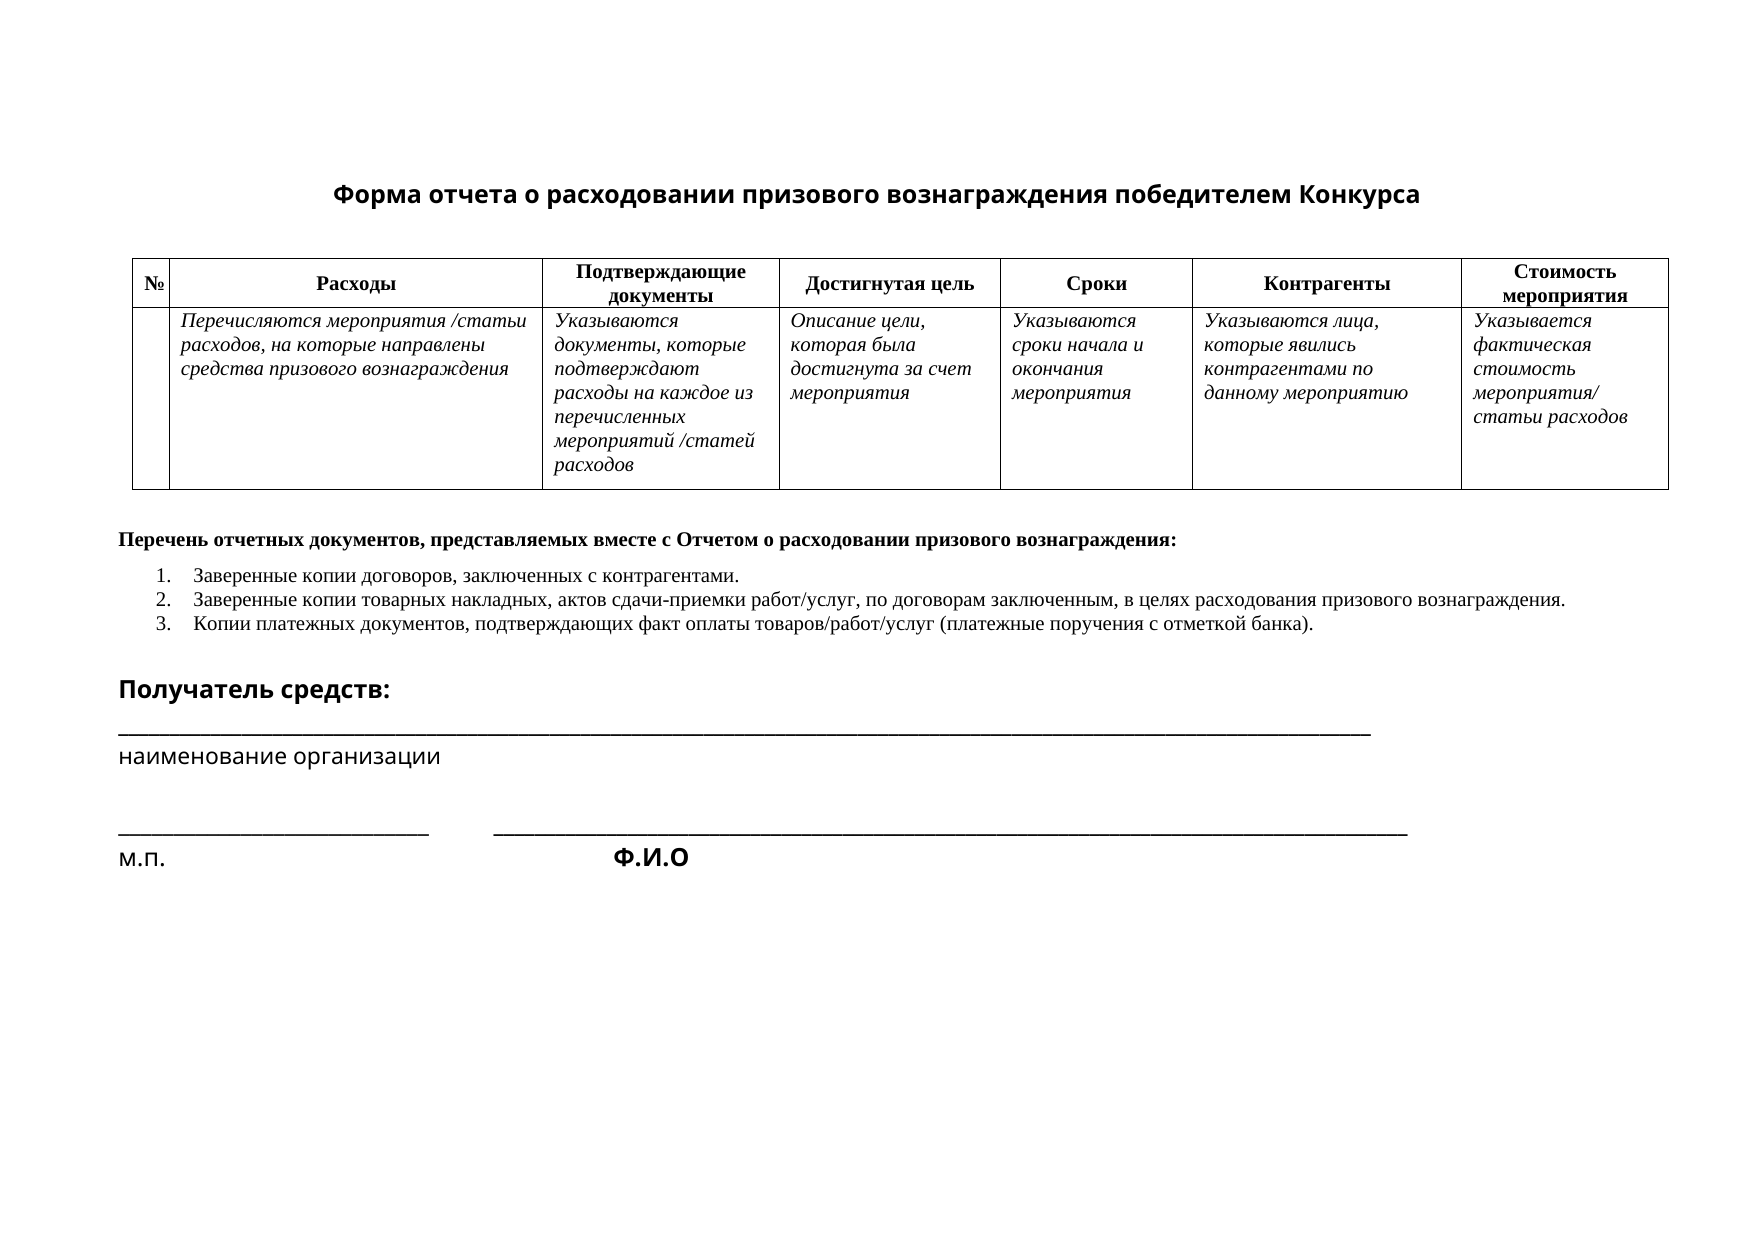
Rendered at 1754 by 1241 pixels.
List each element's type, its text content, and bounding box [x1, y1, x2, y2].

table_cell [133, 308, 169, 489]
table_cell Указываются сроки начала и окончания мероприятия [1001, 308, 1192, 489]
table_header Получатель средств: __________________________________________________________________________________________________________________________ [107, 672, 1668, 740]
list Копии платежных документов, подтверждающих факт оплаты товаров/работ/услуг (платежные поручения с отметкой банка). [156, 611, 1636, 635]
table_cell Указывается фактическая стоимость мероприятия/ статьи расходов [1462, 308, 1668, 489]
table_cell Указываются лица, которые явились контрагентами по данному мероприятию [1193, 308, 1461, 489]
table_header Достигнутая цель [780, 259, 1000, 307]
table_header Расходы [170, 259, 542, 307]
list Заверенные копии товарных накладных, актов сдачи-приемки работ/услуг, по договорам заключенным, в целях расходования призового вознаграждения. [156, 587, 1636, 611]
table_cell наименование организации ____________________________ _________________________________________________________________________________________ м.п. Ф.И.О [107, 740, 1668, 873]
text Перечень отчетных документов, представляемых вместе с Отчетом о расходовании призового вознаграждения: [118, 527, 1636, 551]
table_cell Перечисляются мероприятия /статьи расходов, на которые направлены средства призового вознаграждения [170, 308, 542, 489]
table_header № [133, 259, 169, 307]
table_header Стоимость мероприятия [1462, 259, 1668, 307]
text Форма отчета о расходовании призового вознаграждения победителем Конкурса [118, 177, 1636, 211]
table_cell Указываются документы, которые подтверждают расходы на каждое из перечисленных мероприятий /статей расходов [543, 308, 779, 489]
table_header Контрагенты [1193, 259, 1461, 307]
table_header Сроки [1001, 259, 1192, 307]
list Заверенные копии договоров, заключенных с контрагентами. [156, 563, 1636, 587]
table_cell Описание цели, которая была достигнута за счет мероприятия [780, 308, 1000, 489]
table_header Подтверждающие документы [543, 259, 779, 307]
